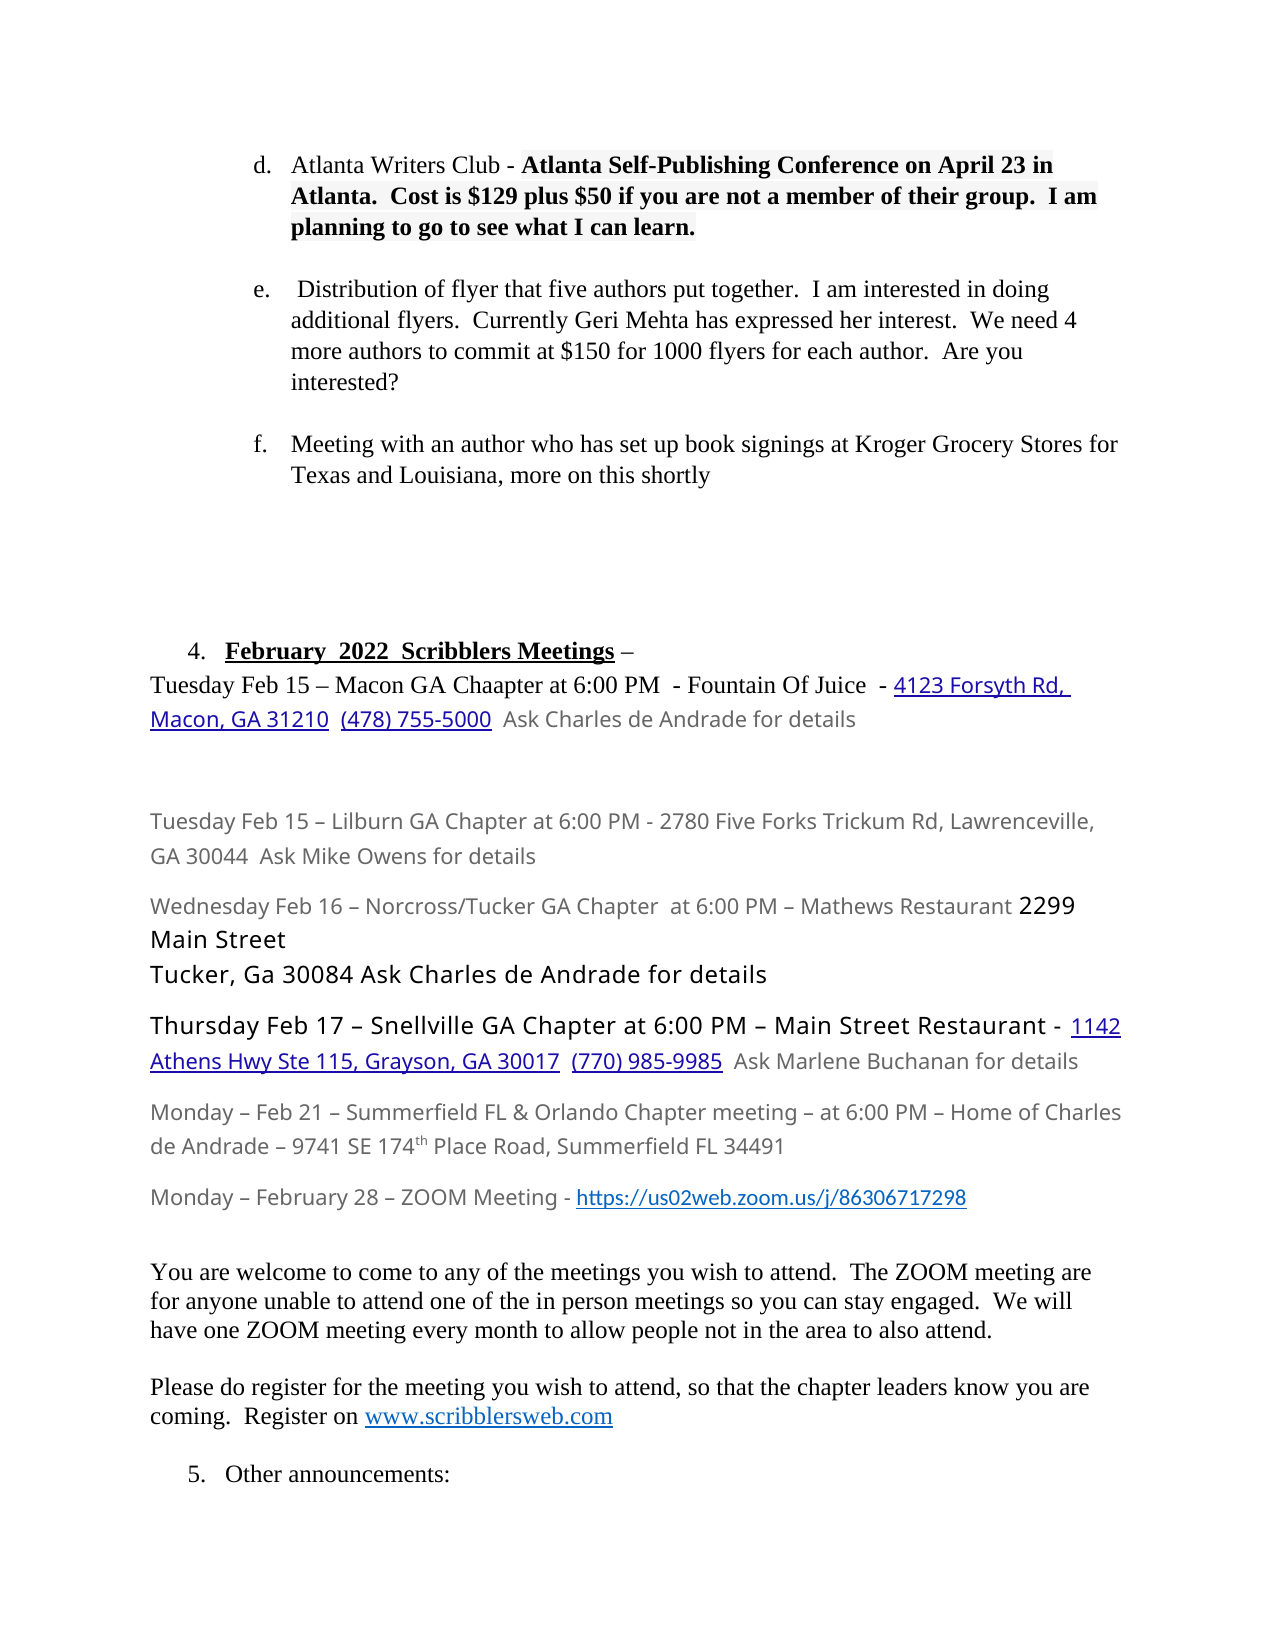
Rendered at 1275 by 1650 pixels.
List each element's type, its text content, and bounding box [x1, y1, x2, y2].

list February 2022 Scribblers Meetings – [187, 636, 1125, 665]
list Other announcements: [187, 1459, 1125, 1487]
text Please do register for the meeting you wish to attend, so that the chapter leaders know you are coming. Register on www.scribblersweb.com [150, 1372, 1125, 1430]
text Monday – February 28 – ZOOM Meeting - https://us02web.zoom.us/j/86306717298 [150, 1178, 1125, 1212]
list Meeting with an author who has set up book signings at Kroger Grocery Stores for Texas and Louisiana, more on this shortly [253, 429, 1125, 489]
text Monday – Feb 21 – Summerfield FL & Orlando Chapter meeting – at 6:00 PM – Home of Charles de Andrade – 9741 SE 174th Place Road, Summerfield FL 34491 [150, 1092, 1125, 1161]
text Tuesday Feb 15 – Macon GA Chaapter at 6:00 PM - Fountain Of Juice - 4123 Forsyth Rd, Macon, GA 31210 (478) 755-5000 Ask Charles de Andrade for details [150, 665, 1125, 734]
text Wednesday Feb 16 – Norcross/Tucker GA Chapter at 6:00 PM – Mathews Restaurant 2299 Main Street Tucker, Ga 30084 Ask Charles de Andrade for details [150, 887, 1125, 990]
text Tuesday Feb 15 – Lilburn GA Chapter at 6:00 PM - 2780 Five Forks Trickum Rd, Lawrenceville, GA 30044 Ask Mike Owens for details [150, 802, 1125, 870]
text You are welcome to come to any of the meetings you wish to attend. The ZOOM meeting are for anyone unable to attend one of the in person meetings so you can stay engaged. We will have one ZOOM meeting every month to allow people not in the area to also attend. [150, 1257, 1125, 1344]
text Thursday Feb 17 – Snellville GA Chapter at 6:00 PM – Main Street Restaurant - 1142 Athens Hwy Ste 115, Grayson, GA 30017 (770) 985-9985 Ask Marlene Buchanan for details [150, 1007, 1125, 1076]
list Atlanta Writers Club - Atlanta Self-Publishing Conference on April 23 in Atlanta. Cost is $129 plus $50 if you are not a member of their group. I am planning to go to see what I can learn. [253, 150, 1125, 241]
list Distribution of flyer that five authors put together. I am interested in doing additional flyers. Currently Geri Mehta has expressed her interest. We need 4 more authors to commit at $150 for 1000 flyers for each author. Are you interested? [253, 274, 1125, 396]
